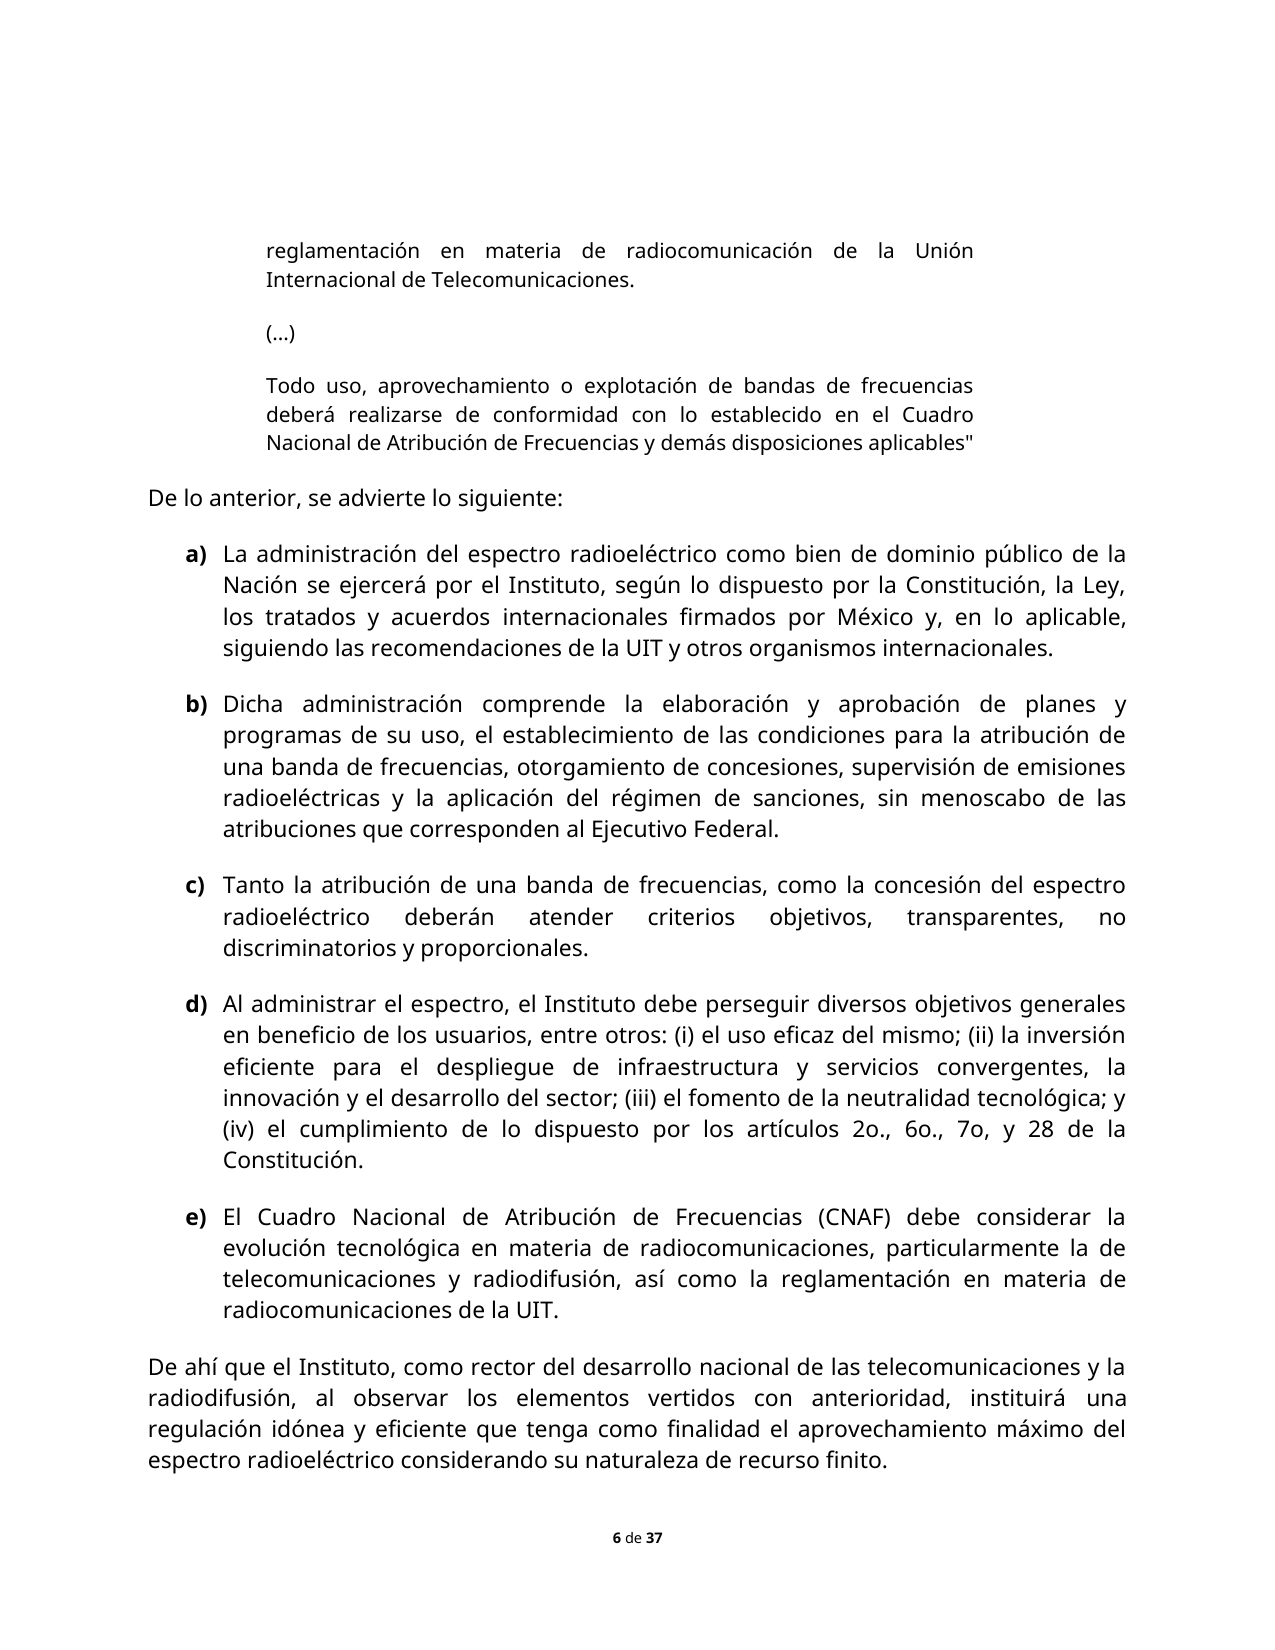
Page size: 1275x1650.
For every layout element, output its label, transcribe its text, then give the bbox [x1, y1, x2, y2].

text Todo uso, aprovechamiento o explotación de bandas de frecuencias deberá realizarse de conformidad con lo establecido en el Cuadro Nacional de Atribución de Frecuencias y demás disposiciones aplicables" [266, 372, 974, 457]
list Al administrar el espectro, el Instituto debe perseguir diversos objetivos generales en beneficio de los usuarios, entre otros: (i) el uso eficaz del mismo; (ii) la inversión eficiente para el despliegue de infraestructura y servicios convergentes, la innovación y el desarrollo del sector; (iii) el fomento de la neutralidad tecnológica; y (iv) el cumplimiento de lo dispuesto por los artículos 2o., 6o., 7o, y 28 de la Constitución. [185, 988, 1127, 1176]
list El Cuadro Nacional de Atribución de Frecuencias (CNAF) debe considerar la evolución tecnológica en materia de radiocomunicaciones, particularmente la de telecomunicaciones y radiodifusión, así como la reglamentación en materia de radiocomunicaciones de la UIT. [185, 1201, 1127, 1326]
list Dicha administración comprende la elaboración y aprobación de planes y programas de su uso, el establecimiento de las condiciones para la atribución de una banda de frecuencias, otorgamiento de concesiones, supervisión de emisiones radioeléctricas y la aplicación del régimen de sanciones, sin menoscabo de las atribuciones que corresponden al Ejecutivo Federal. [185, 688, 1127, 844]
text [266, 236, 974, 293]
list Tanto la atribución de una banda de frecuencias, como la concesión del espectro radioeléctrico deberán atender criterios objetivos, transparentes, no discriminatorios y proporcionales. [185, 869, 1127, 963]
text (...) [266, 318, 974, 347]
text De ahí que el Instituto, como rector del desarrollo nacional de las telecomunicaciones y la radiodifusión, al observar los elementos vertidos con anterioridad, instituirá una regulación idónea y eficiente que tenga como finalidad el aprovechamiento máximo del espectro radioeléctrico considerando su naturaleza de recurso finito. [148, 1351, 1127, 1476]
list La administración del espectro radioeléctrico como bien de dominio público de la Nación se ejercerá por el Instituto, según lo dispuesto por la Constitución, la Ley, los tratados y acuerdos internacionales firmados por México y, en lo aplicable, siguiendo las recomendaciones de la UIT y otros organismos internacionales. [185, 538, 1127, 663]
list De lo anterior, se advierte lo siguiente: [148, 482, 1127, 513]
